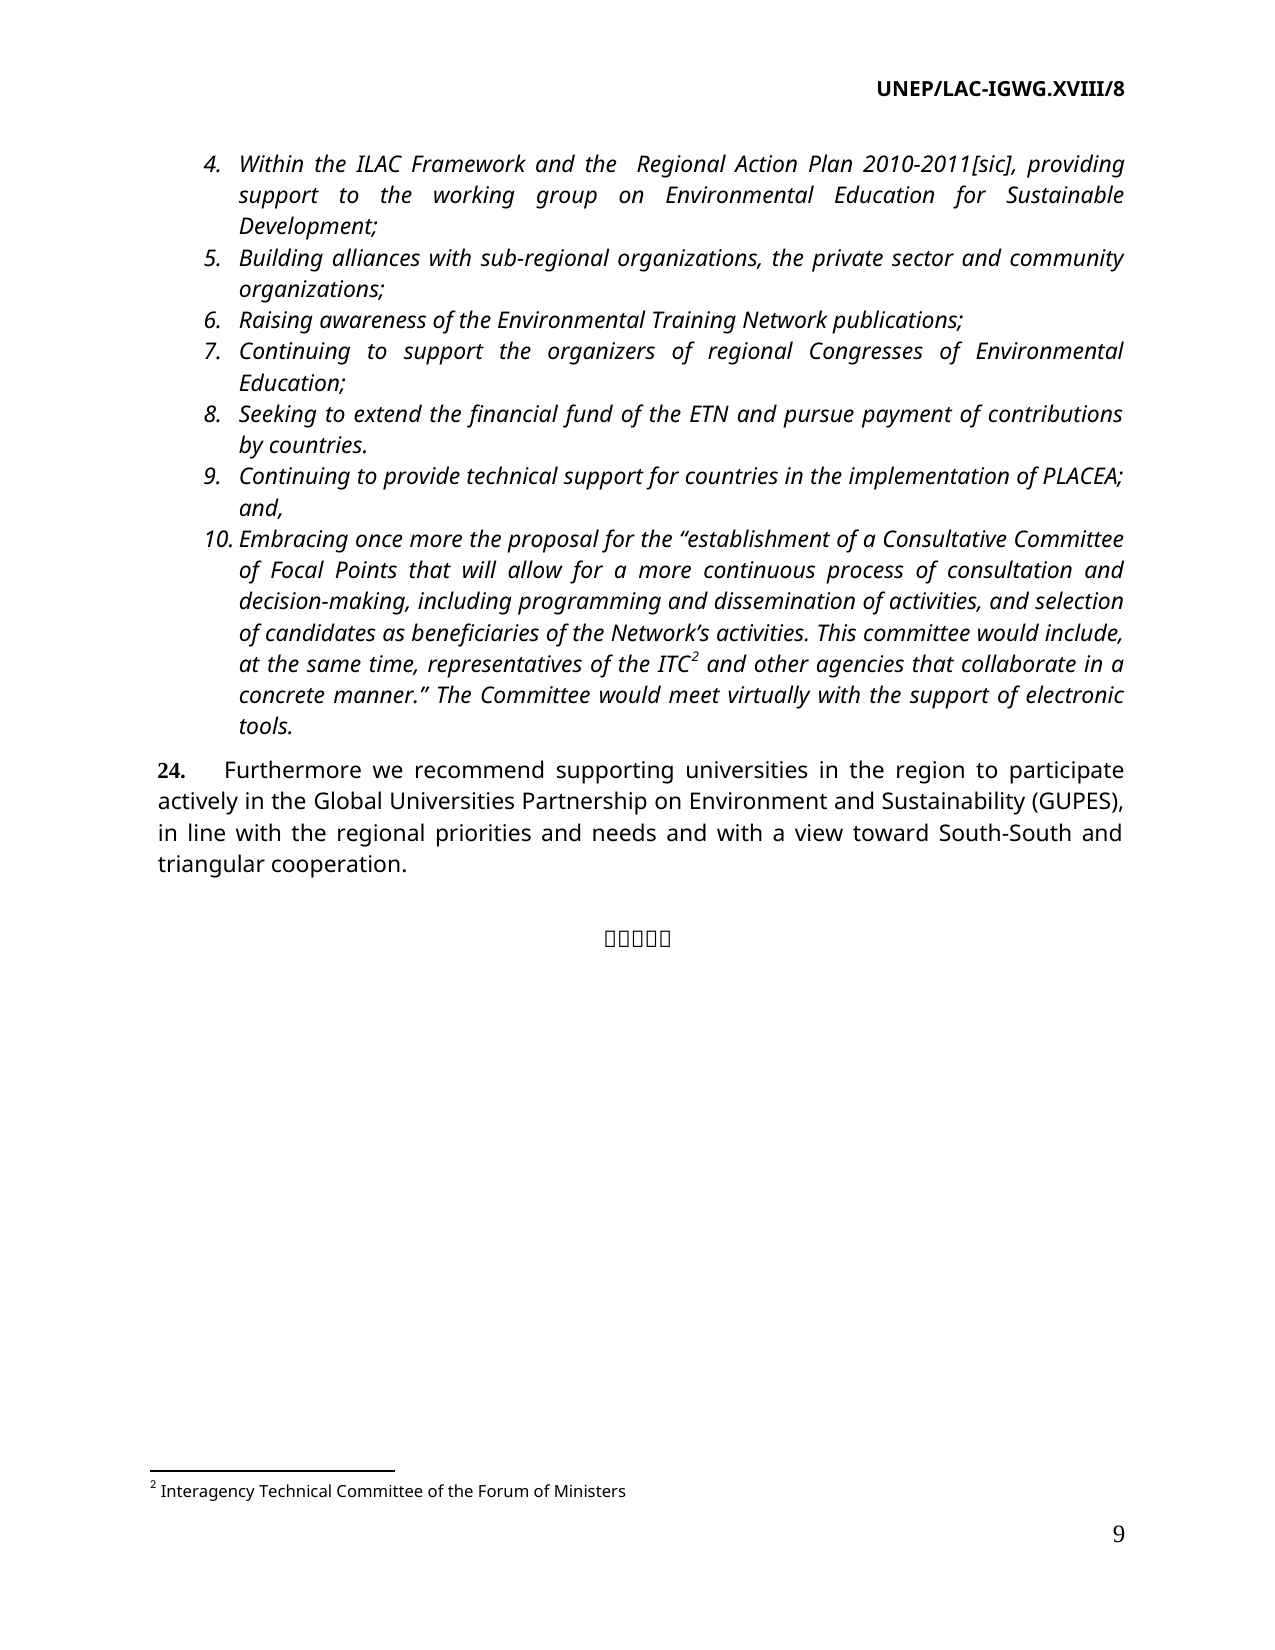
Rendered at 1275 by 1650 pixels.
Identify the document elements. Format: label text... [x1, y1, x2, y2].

list Embracing once more the proposal for the “establishment of a Consultative Committee of Focal Points that will allow for a more continuous process of consultation and decision-making, including programming and dissemination of activities, and selection of candidates as beneficiaries of the Network’s activities. This committee would include, at the same time, representatives of the ITC and other agencies that collaborate in a concrete manner.” The Committee would meet virtually with the support of electronic tools. [203, 523, 1125, 741]
list Raising awareness of the Environmental Training Network publications; [203, 304, 1125, 335]
list Within the ILAC Framework and the Regional Action Plan 2010-2011[sic], providing support to the working group on Environmental Education for Sustainable Development; [203, 148, 1125, 241]
list Seeking to extend the financial fund of the ETN and pursue payment of contributions by countries. [203, 398, 1125, 460]
list Continuing to provide technical support for countries in the implementation of PLACEA; and, [203, 460, 1125, 523]
list Building alliances with sub-regional organizations, the private sector and community organizations; [203, 241, 1125, 304]
list Continuing to support the organizers of regional Congresses of Environmental Education; [203, 335, 1125, 398]
list Furthermore we recommend supporting universities in the region to participate actively in the Global Universities Partnership on Environment and Sustainability (GUPES), in line with the regional priorities and needs and with a view toward South-South and triangular cooperation. [157, 754, 1125, 879]
text  [150, 923, 1125, 954]
